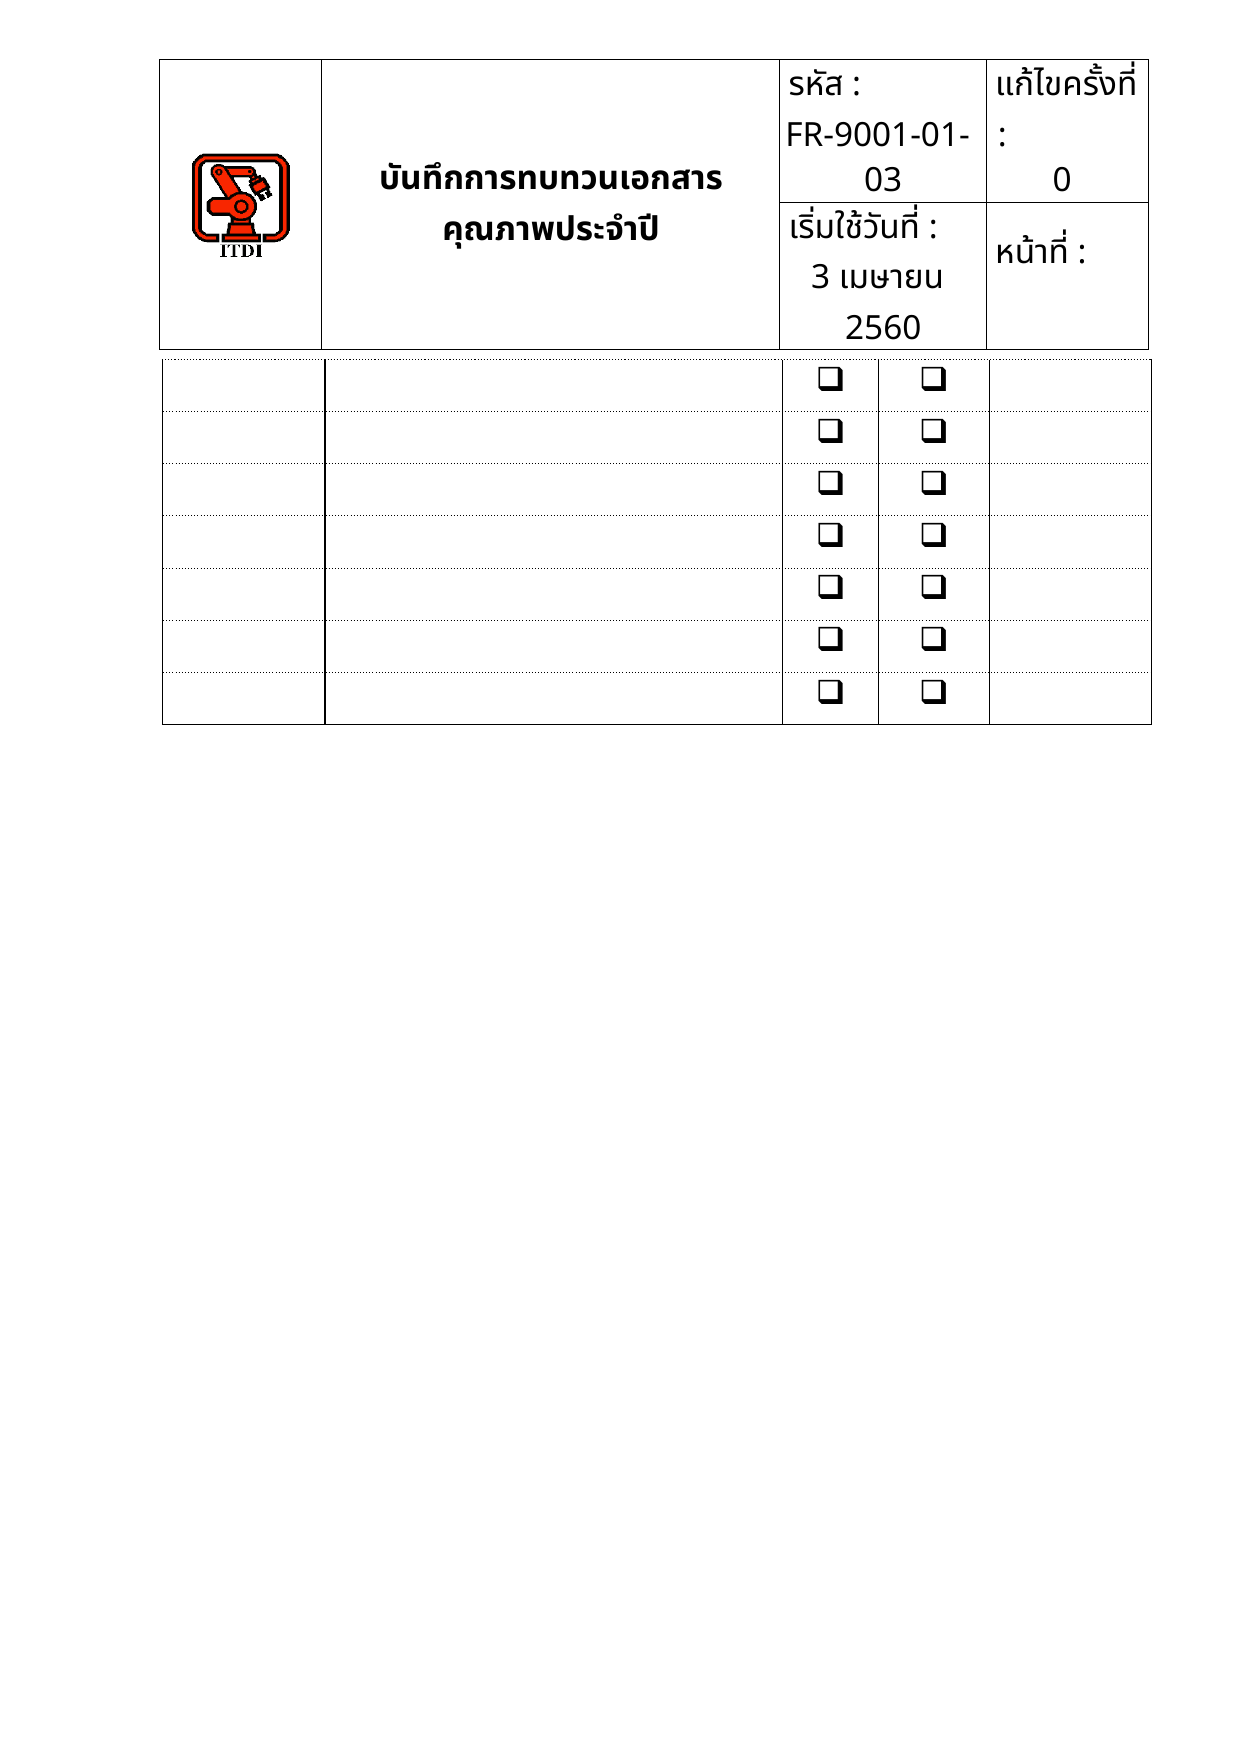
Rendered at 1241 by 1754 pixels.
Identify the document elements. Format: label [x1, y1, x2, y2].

table_cell [783, 568, 878, 620]
table_cell [326, 568, 782, 620]
table_cell [989, 359, 1151, 411]
table_cell [783, 672, 878, 724]
picture [187, 151, 295, 259]
table_cell [163, 411, 324, 463]
table_cell [326, 359, 783, 411]
table_cell [163, 359, 324, 411]
table_cell [326, 515, 782, 568]
table_cell [990, 463, 1151, 515]
table_cell [783, 359, 878, 411]
table_cell [879, 463, 989, 515]
table_cell [879, 568, 989, 620]
table_cell [990, 568, 1151, 620]
table_cell [990, 672, 1151, 724]
table_cell [326, 672, 782, 724]
table_cell [163, 672, 324, 724]
table_cell [163, 620, 324, 672]
table_cell [783, 515, 878, 568]
table_cell [879, 515, 989, 568]
table_cell [326, 620, 782, 672]
table_cell [326, 463, 782, 515]
table_cell [990, 411, 1151, 463]
table_cell [783, 411, 878, 463]
table_cell [783, 463, 878, 515]
table_cell [879, 672, 989, 724]
table_cell [163, 515, 324, 568]
table_cell [879, 411, 989, 463]
table_cell [326, 411, 782, 463]
table_cell [163, 463, 324, 515]
table_cell [990, 515, 1151, 568]
table_cell [990, 620, 1151, 672]
table_cell [879, 359, 989, 411]
table_cell [163, 568, 324, 620]
table_cell [879, 620, 989, 672]
table_cell [783, 620, 878, 672]
